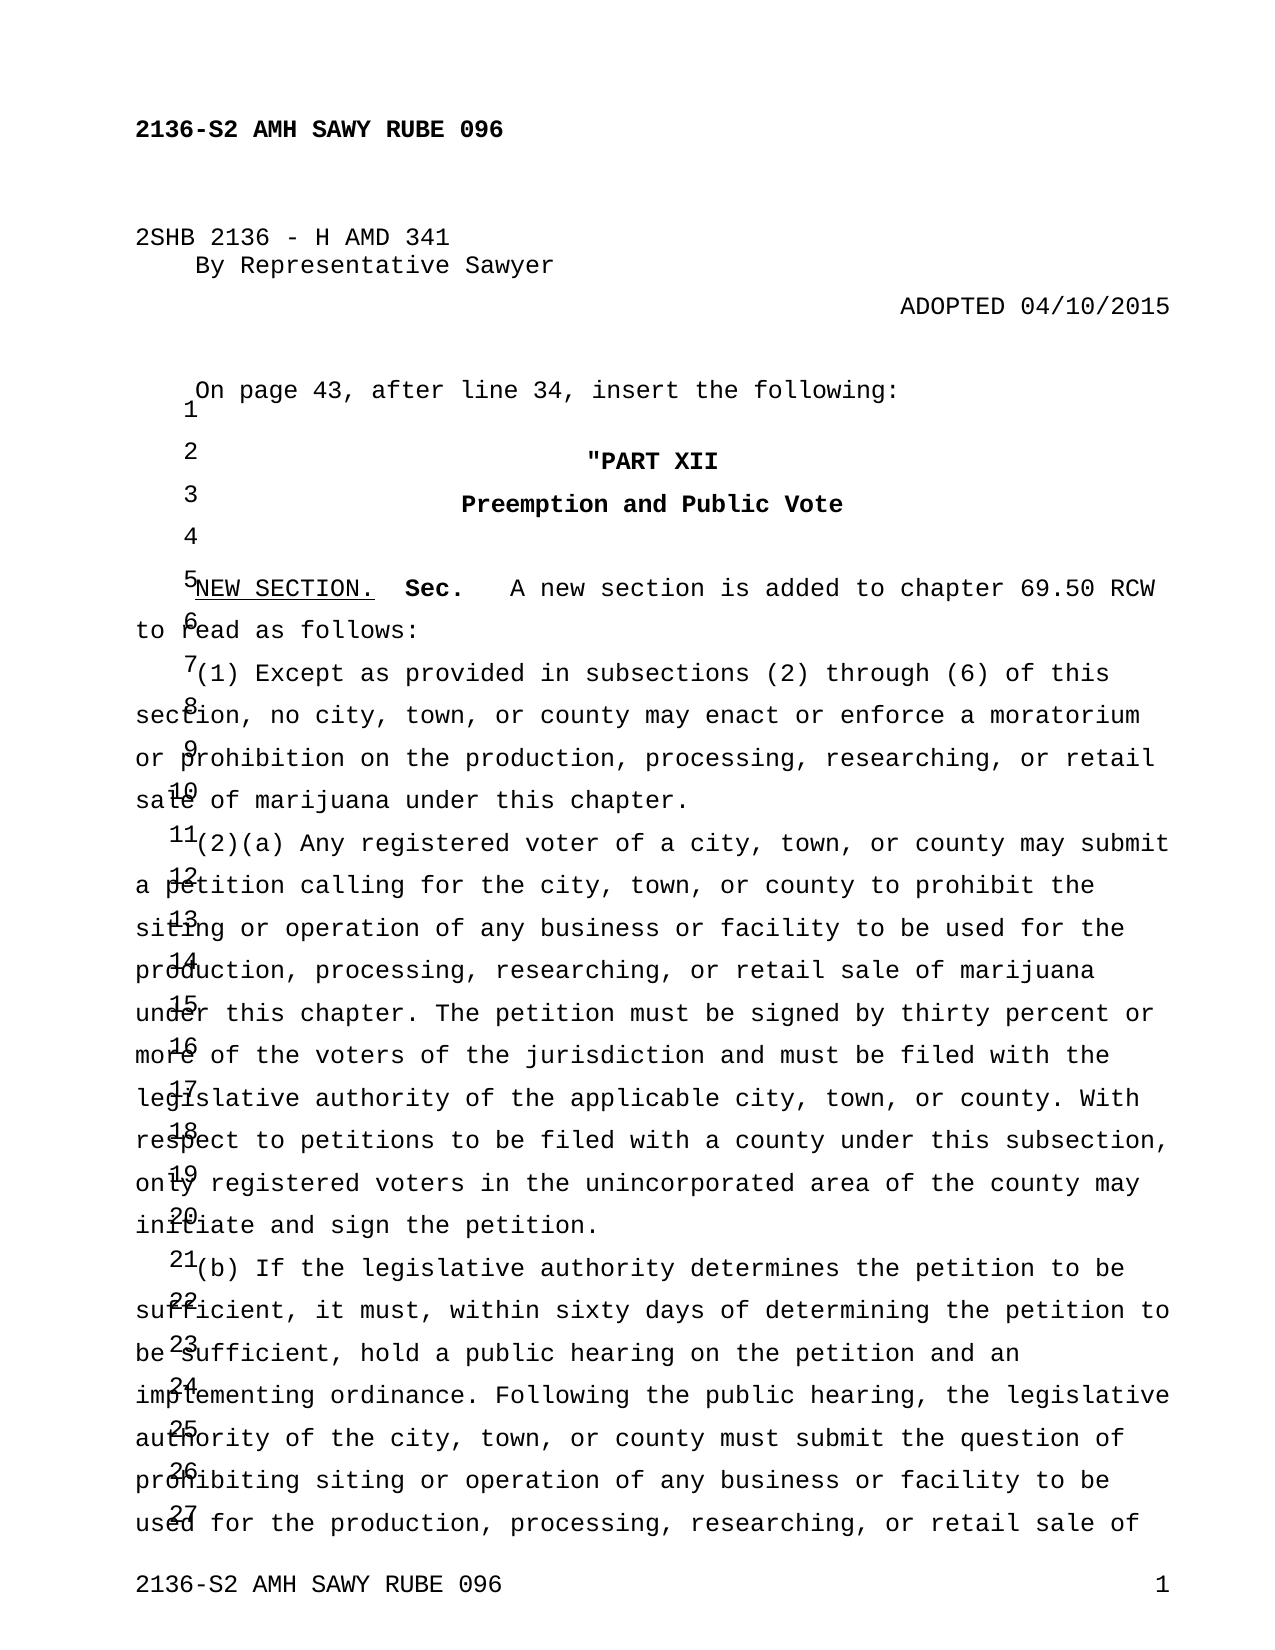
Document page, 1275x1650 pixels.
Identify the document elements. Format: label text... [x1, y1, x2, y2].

text (1) Except as provided in subsections (2) through (6) of this section, no city, town, or county may enact or enforce a moratorium or prohibition on the production, processing, researching, or retail sale of marijuana under this chapter. [135, 647, 1170, 817]
text NEW SECTION. Sec. A new section is added to chapter 69.50 RCW to read as follows: [135, 562, 1170, 647]
text (2)(a) Any registered voter of a city, town, or county may submit a petition calling for the city, town, or county to prohibit the siting or operation of any business or facility to be used for the production, processing, researching, or retail sale of marijuana under this chapter. The petition must be signed by thirty percent or more of the voters of the jurisdiction and must be filed with the legislative authority of the applicable city, town, or county. With respect to petitions to be filed with a county under this subsection, only registered voters in the unincorporated area of the county may initiate and sign the petition. [135, 817, 1170, 1242]
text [135, 1242, 1170, 1540]
text Preemption and Public Vote [135, 478, 1170, 521]
text "PART XII [135, 436, 1170, 478]
text - [135, 224, 1170, 252]
text On page 43, after line 34, insert the following: [135, 365, 1170, 407]
